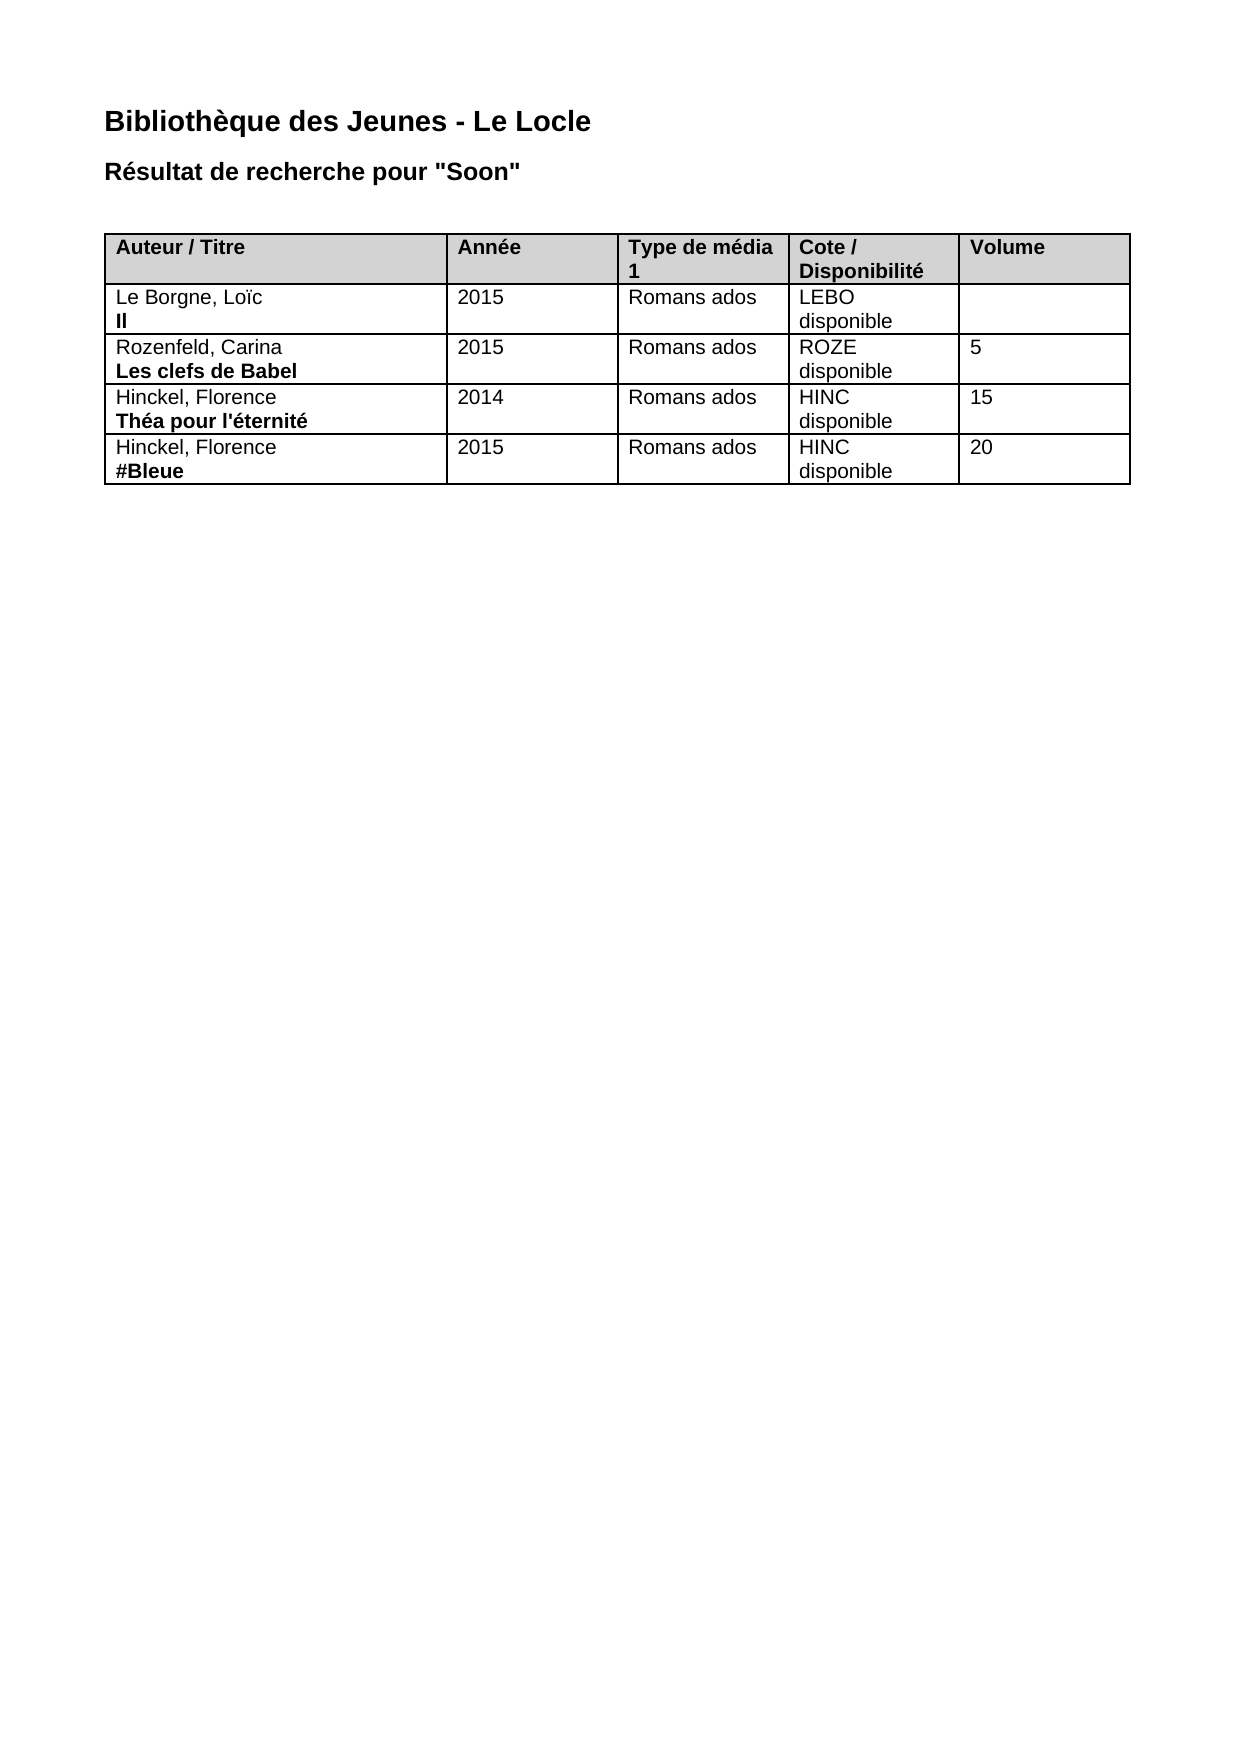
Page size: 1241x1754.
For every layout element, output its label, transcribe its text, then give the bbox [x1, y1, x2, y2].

table_header Type de média 1 [619, 235, 788, 283]
table_cell Romans ados [619, 435, 788, 483]
table_cell Romans ados [619, 285, 788, 333]
table_cell Romans ados [619, 385, 788, 433]
text Résultat de recherche pour "Soon" [104, 156, 1136, 185]
table_header Année [448, 235, 617, 283]
table_cell 2014 [448, 385, 617, 433]
table_cell 20 [960, 435, 1129, 483]
table_header Cote / Disponibilité [790, 235, 958, 283]
table_header Auteur / Titre [106, 235, 446, 283]
table_cell 5 [960, 335, 1129, 383]
table_cell Hinckel, Florence #Bleue [106, 435, 446, 483]
table_cell 2015 [448, 335, 617, 383]
table_cell Rozenfeld, Carina Les clefs de Babel [106, 335, 446, 383]
table_cell Romans ados [619, 335, 788, 383]
text Bibliothèque des Jeunes - Le Locle [104, 104, 1136, 138]
table_cell 2015 [448, 435, 617, 483]
table_cell LEBO disponible [790, 285, 958, 333]
table_cell ROZE disponible [790, 335, 958, 383]
table_cell HINC disponible [790, 385, 958, 433]
table_cell Hinckel, Florence Théa pour l'éternité [106, 385, 446, 433]
table_cell HINC disponible [790, 435, 958, 483]
table_header Volume [960, 235, 1129, 283]
table_cell [960, 285, 1129, 333]
table_cell 15 [960, 385, 1129, 433]
table_cell Le Borgne, Loïc Il [106, 285, 446, 333]
table_cell 2015 [448, 285, 617, 333]
